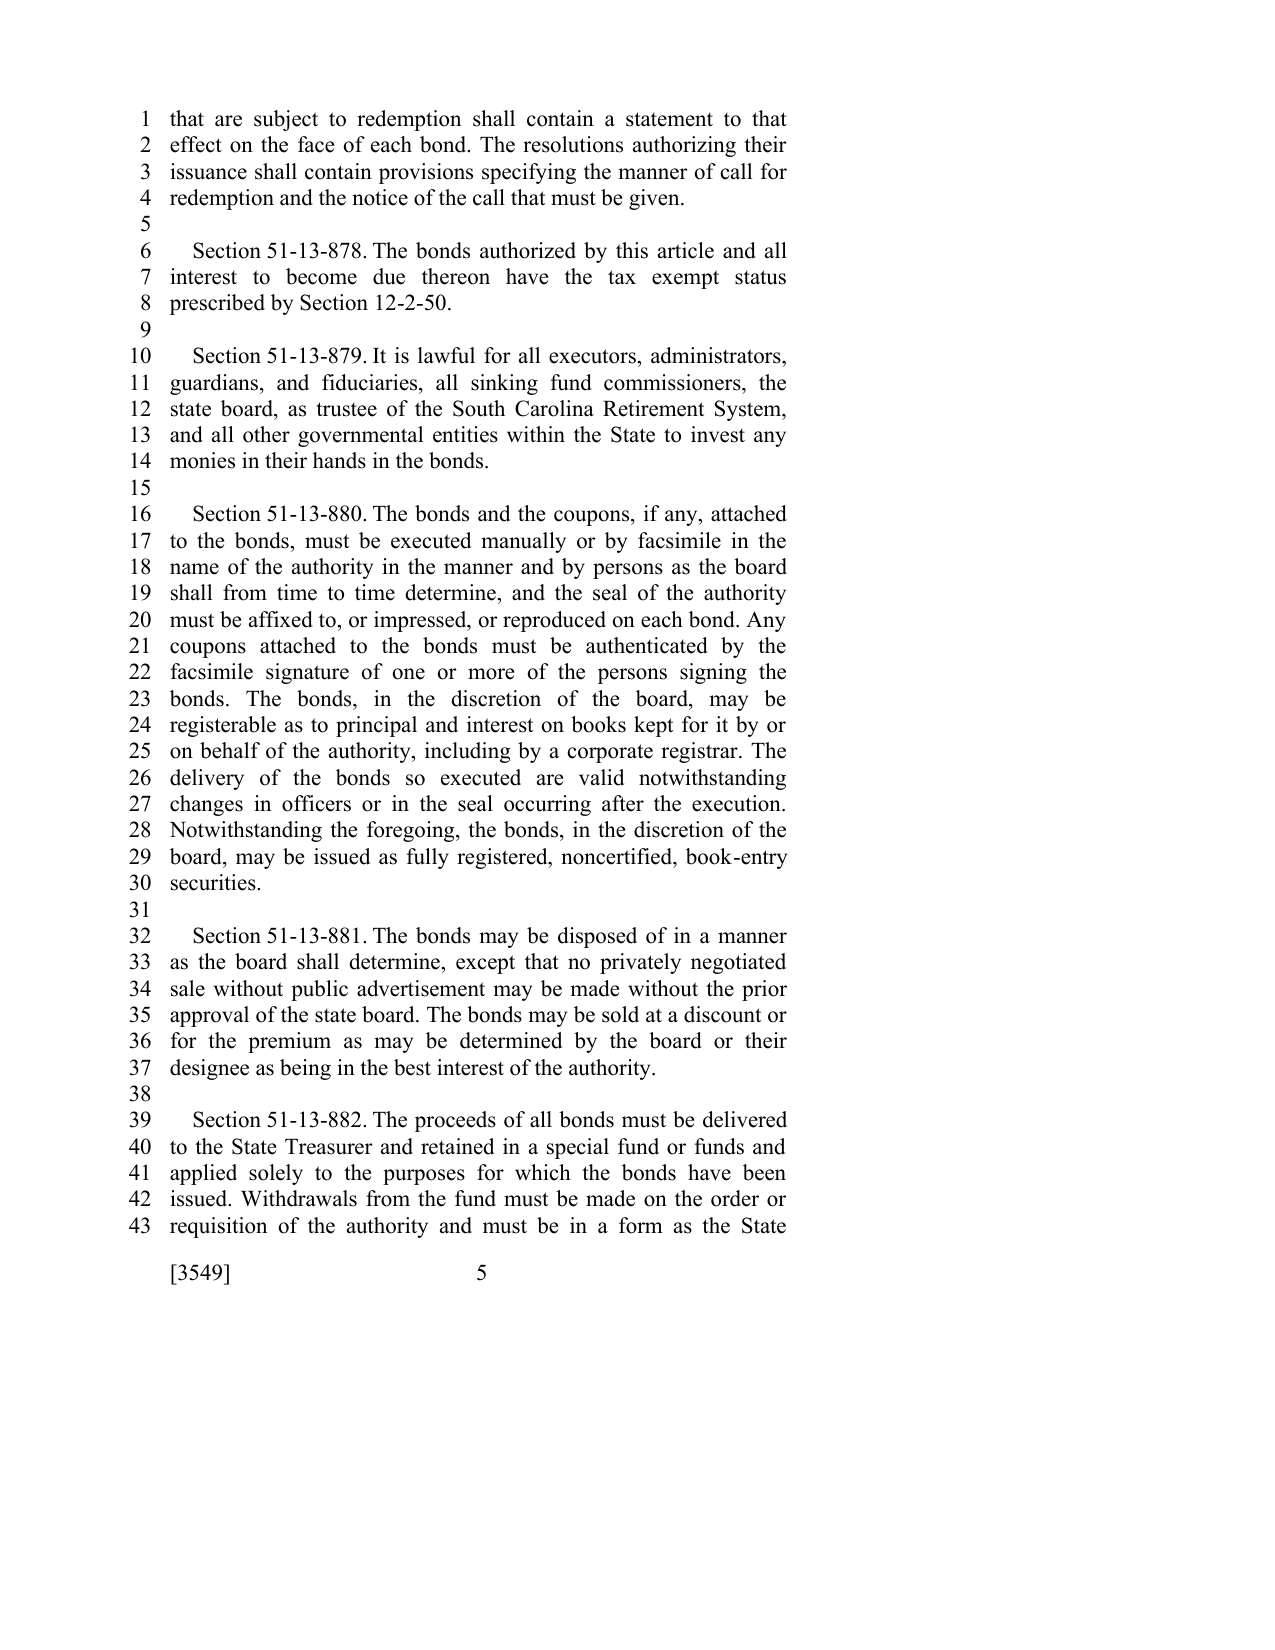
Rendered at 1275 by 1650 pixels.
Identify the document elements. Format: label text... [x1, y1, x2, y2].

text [169, 1106, 787, 1238]
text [169, 105, 787, 210]
text Section 51-13-880. The bonds and the coupons, if any, attached to the bonds, must be executed manually or by facsimile in the name of the authority in the manner and by persons as the board shall from time to time determine, and the seal of the authority must be affixed to, or impressed, or reproduced on each bond. Any coupons attached to the bonds must be authenticated by the facsimile signature of one or more of the persons signing the bonds. The bonds, in the discretion of the board, may be registerable as to principal and interest on books kept for it by or on behalf of the authority, including by a corporate registrar. The delivery of the bonds so executed are valid notwithstanding changes in officers or in the seal occurring after the execution. Notwithstanding the foregoing, the bonds, in the discretion of the board, may be issued as fully registered, noncertified, book-entry securities. [169, 500, 787, 896]
text Section 51-13-879. It is lawful for all executors, administrators, guardians, and fiduciaries, all sinking fund commissioners, the state board, as trustee of the South Carolina Retirement System, and all other governmental entities within the State to invest any monies in their hands in the bonds. [169, 342, 787, 474]
text Section 51-13-881. The bonds may be disposed of in a manner as the board shall determine, except that no privately negotiated sale without public advertisement may be made without the prior approval of the state board. The bonds may be sold at a discount or for the premium as may be determined by the board or their designee as being in the best interest of the authority. [169, 922, 787, 1080]
text Section 51-13-878. The bonds authorized by this article and all interest to become due thereon have the tax exempt status prescribed by Section 12-2-50. [169, 237, 787, 316]
